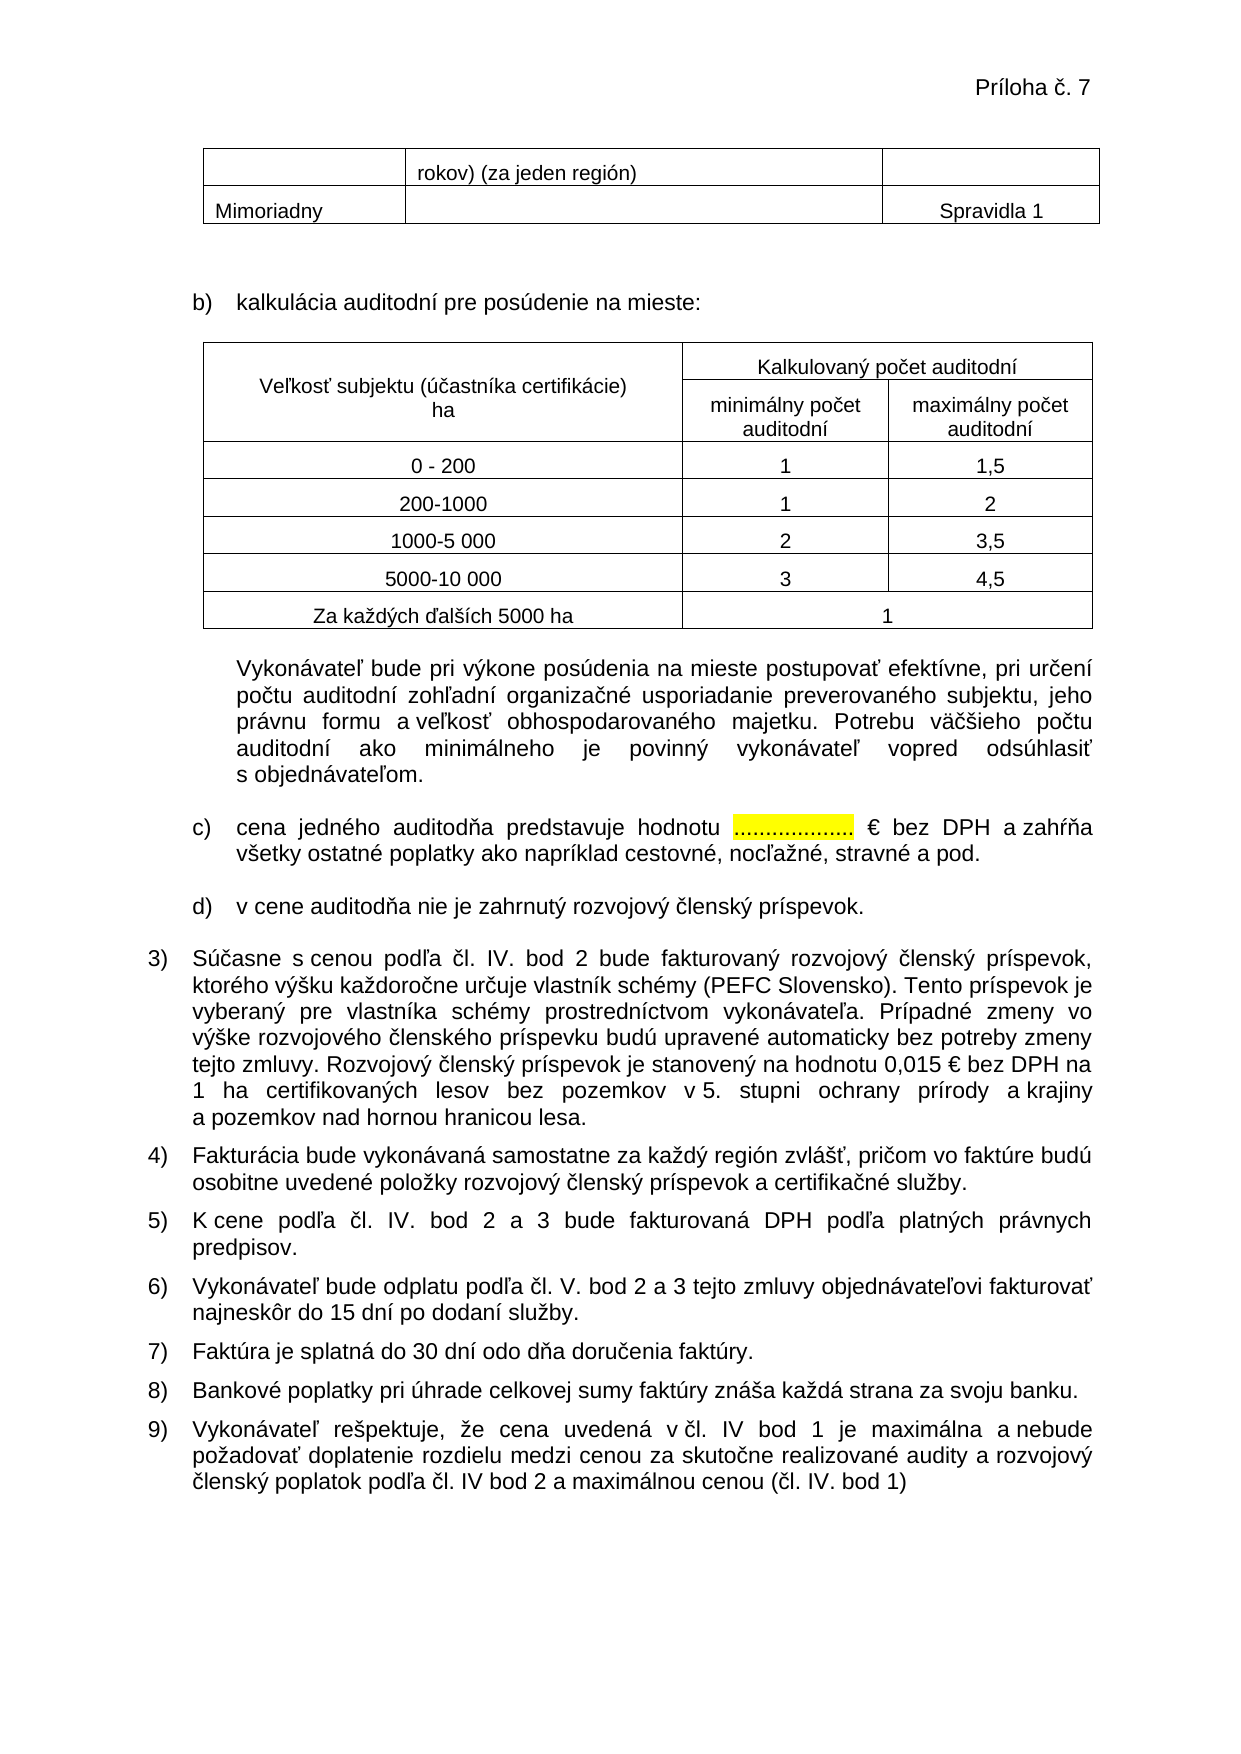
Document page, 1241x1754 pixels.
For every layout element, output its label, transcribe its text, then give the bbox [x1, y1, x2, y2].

table_cell Spravidla 1 [883, 186, 1099, 223]
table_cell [406, 149, 882, 185]
table_cell [406, 186, 882, 223]
table_cell Mimoriadny [204, 186, 405, 223]
table_cell 1 [883, 149, 1099, 185]
list Vykonávateľ bude odplatu podľa čl. V. bod 2 a 3 tejto zmluvy objednávateľovi fakturovať najneskôr do 15 dní po dodaní služby. [148, 1273, 1093, 1325]
table_cell 1,5 [889, 442, 1092, 478]
table_cell 4,5 [889, 554, 1092, 591]
table_cell minimálny počet auditodní [683, 380, 888, 441]
table_cell 2 [683, 517, 888, 553]
table_header Kalkulovaný počet auditodní [683, 343, 1092, 379]
list Bankové poplatky pri úhrade celkovej sumy faktúry znáša každá strana za svoju banku. [148, 1377, 1093, 1403]
list K cene podľa čl. IV. bod 2 a 3 bude fakturovaná DPH podľa platných právnych predpisov. [148, 1207, 1093, 1260]
table_cell 0 - 200 [204, 442, 682, 478]
table_header Veľkosť subjektu (účastníka certifikácie) ha [204, 343, 682, 441]
table_cell 1 [683, 592, 1092, 628]
table_cell [204, 149, 405, 185]
table_cell maximálny počet auditodní [889, 380, 1092, 441]
list Faktúra je splatná do 30 dní odo dňa doručenia faktúry. [148, 1338, 1093, 1364]
list v cene auditodňa nie je zahrnutý rozvojový členský príspevok. [192, 893, 1093, 919]
table_cell Za každých ďalších 5000 ha [204, 592, 682, 628]
list kalkulácia auditodní pre posúdenie na mieste: [192, 289, 1093, 315]
table_cell 3 [683, 554, 888, 591]
table_cell 1000-5 000 [204, 517, 682, 553]
table_cell 5000-10 000 [204, 554, 682, 591]
list Súčasne s cenou podľa čl. IV. bod 2 bude fakturovaný rozvojový členský príspevok, ktorého výšku každoročne určuje vlastník schémy (PEFC Slovensko). Tento príspevok je vyberaný pre vlastníka schémy prostredníctvom vykonávateľa. Prípadné zmeny vo výške rozvojového členského príspevku budú upravené automaticky bez potreby zmeny tejto zmluvy. Rozvojový členský príspevok je stanovený na hodnotu 0,015 € bez DPH na 1 ha certifikovaných lesov bez pozemkov v 5. stupni ochrany prírody a krajiny a pozemkov nad hornou hranicou lesa. [148, 945, 1093, 1130]
list Vykonávateľ rešpektuje, že cena uvedená v čl. IV bod 1 je maximálna a nebude požadovať doplatenie rozdielu medzi cenou za skutočne realizované audity a rozvojový členský poplatok podľa čl. IV bod 2 a maximálnou cenou (čl. IV. bod 1) [148, 1416, 1093, 1495]
table_cell 1 [683, 442, 888, 478]
list cena jedného auditodňa predstavuje hodnotu ................... € bez DPH a zahŕňa všetky ostatné poplatky ako napríklad cestovné, nocľažné, stravné a pod. [192, 813, 1093, 866]
table_cell 1 [683, 479, 888, 516]
list Vykonávateľ bude pri výkone posúdenia na mieste postupovať efektívne, pri určení počtu auditodní zohľadní organizačné usporiadanie preverovaného subjektu, jeho právnu formu a veľkosť obhospodarovaného majetku. Potrebu väčšieho počtu auditodní ako minimálneho je povinný vykonávateľ vopred odsúhlasiť s objednávateľom. [236, 655, 1093, 787]
table_cell 3,5 [889, 517, 1092, 553]
table_cell 2 [889, 479, 1092, 516]
list Fakturácia bude vykonávaná samostatne za každý región zvlášť, pričom vo faktúre budú osobitne uvedené položky rozvojový členský príspevok a certifikačné služby. [148, 1142, 1093, 1195]
table_cell 200-1000 [204, 479, 682, 516]
